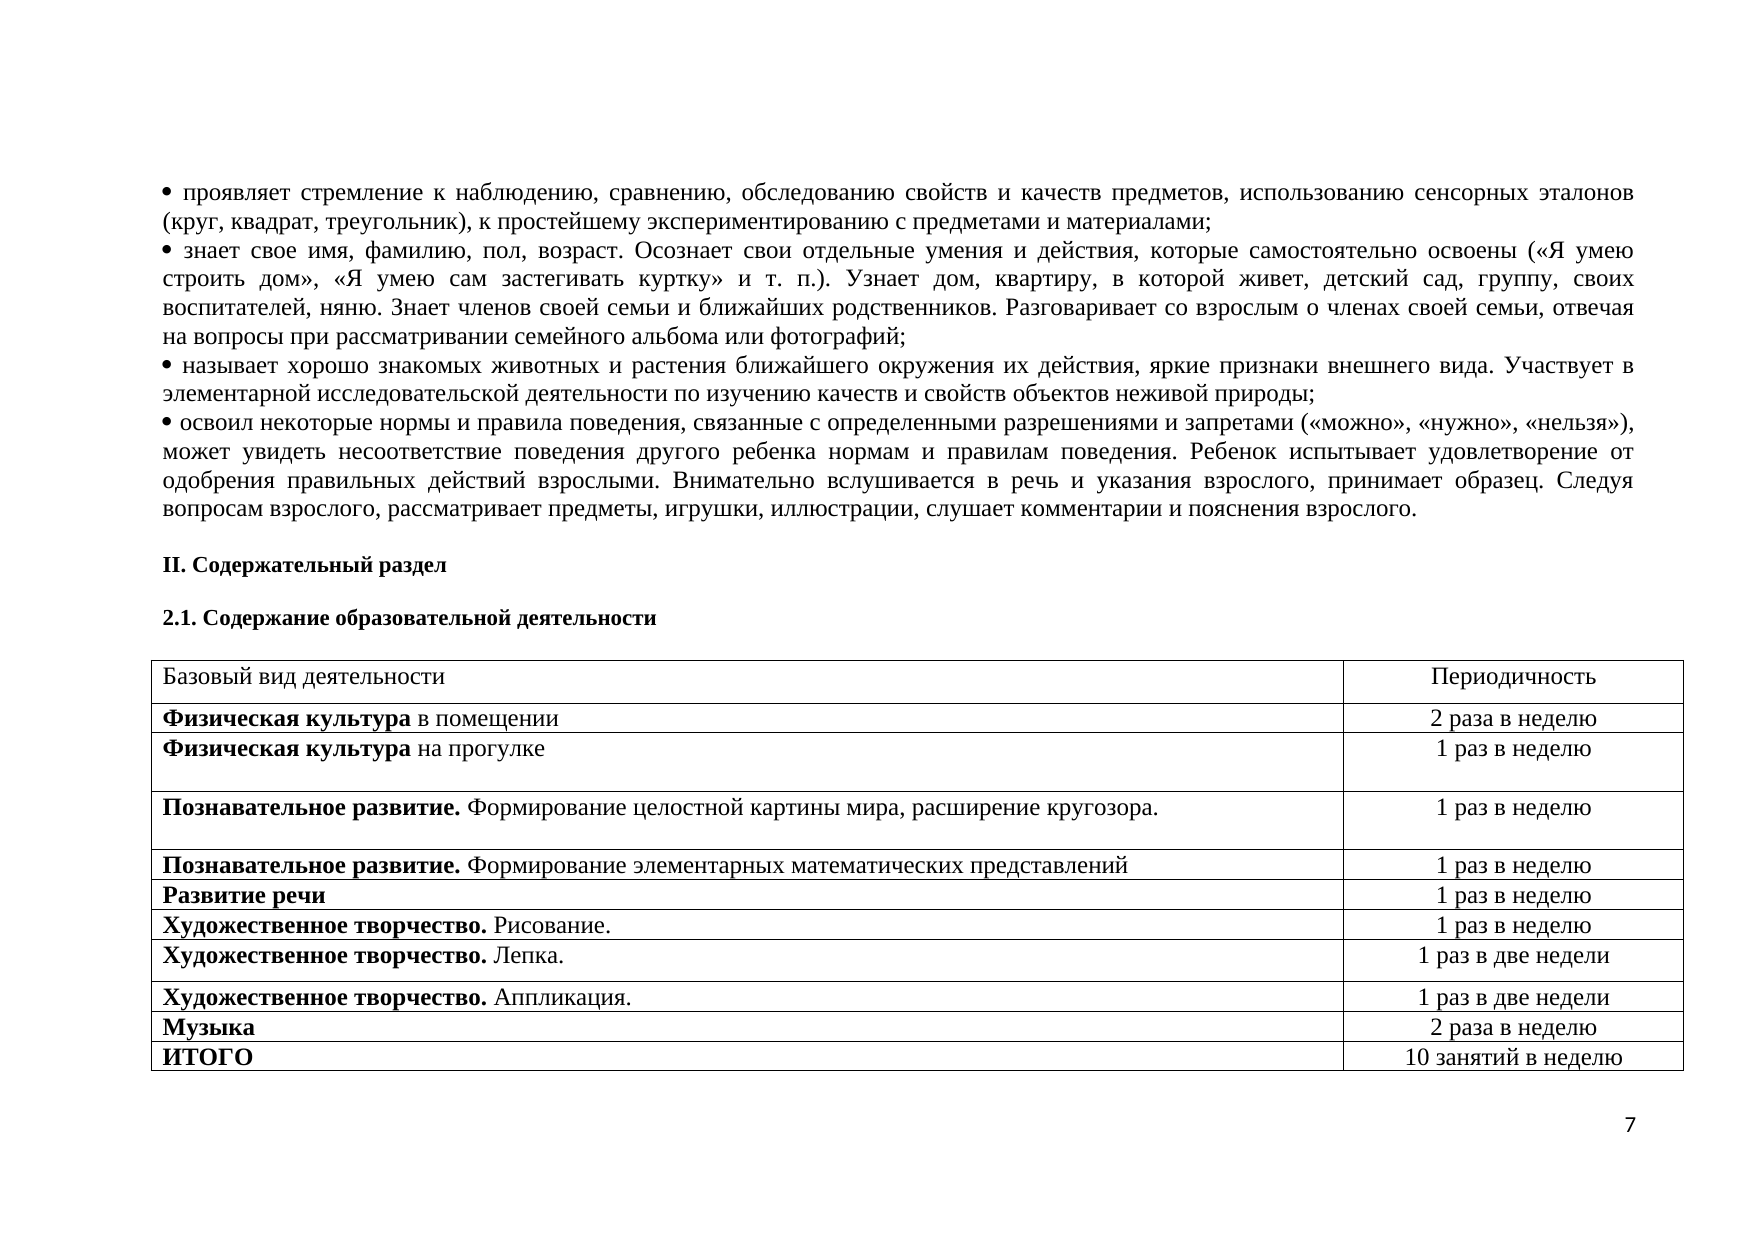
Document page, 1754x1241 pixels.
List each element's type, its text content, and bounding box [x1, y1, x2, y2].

table_cell Музыка [152, 1012, 1343, 1041]
table_cell 1 раз в две недели [1344, 940, 1683, 981]
text 2.1. Содержание образовательной деятельности [162, 604, 1636, 630]
table_cell 2 раза в неделю [1344, 704, 1683, 732]
table_cell 1 раз в неделю [1344, 733, 1683, 791]
table_cell ИТОГО [152, 1042, 1343, 1070]
text проявляет стремление к наблюдению, сравнению, обследованию свойств и качеств предметов, использованию сенсорных эталонов (круг, квадрат, треугольник), к простейшему экспериментированию с предметами и материалами; [162, 177, 1636, 235]
table_cell Познавательное развитие. Формирование целостной картины мира, расширение кругозора. [152, 792, 1343, 849]
table_cell 1 раз в две недели [1344, 982, 1683, 1011]
text освоил некоторые нормы и правила поведения, связанные с определенными разрешениями и запретами («можно», «нужно», «нельзя»), может увидеть несоответствие поведения другого ребенка нормам и правилам поведения. Ребенок испытывает удовлетворение от одобрения правильных действий взрослыми. Внимательно вслушивается в речь и указания взрослого, принимает образец. Следуя вопросам взрослого, рассматривает предметы, игрушки, иллюстрации, слушает комментарии и пояснения взрослого. [162, 407, 1636, 522]
table_cell Развитие речи [152, 880, 1343, 909]
table_cell 1 раз в неделю [1344, 880, 1683, 909]
table_cell Художественное творчество. Рисование. [152, 910, 1343, 939]
table_cell Физическая культура в помещении [152, 704, 1343, 732]
table_cell 2 раза в неделю [1344, 1012, 1683, 1041]
text знает свое имя, фамилию, пол, возраст. Осознает свои отдельные умения и действия, которые самостоятельно освоены («Я умею строить дом», «Я умею сам застегивать куртку» и т. п.). Узнает дом, квартиру, в которой живет, детский сад, группу, своих воспитателей, няню. Знает членов своей семьи и ближайших родственников. Разговаривает со взрослым о членах своей семьи, отвечая на вопросы при рассматривании семейного альбома или фотографий; [162, 235, 1636, 350]
table_header Периодичность [1344, 661, 1683, 702]
text II. Содержательный раздел [162, 551, 1636, 577]
table_cell Художественное творчество. Лепка. [152, 940, 1343, 981]
table_cell Познавательное развитие. Формирование элементарных математических представлений [152, 850, 1343, 879]
table_cell 10 занятий в неделю [1344, 1042, 1683, 1070]
table_cell 1 раз в неделю [1344, 792, 1683, 849]
table_cell 1 раз в неделю [1344, 850, 1683, 879]
text называет хорошо знакомых животных и растения ближайшего окружения их действия, яркие признаки внешнего вида. Участвует в элементарной исследовательской деятельности по изучению качеств и свойств объектов неживой природы; [162, 350, 1636, 407]
table_header Базовый вид деятельности [152, 661, 1343, 702]
table_cell Художественное творчество. Аппликация. [152, 982, 1343, 1011]
table_cell Физическая культура на прогулке [152, 733, 1343, 791]
table_cell 1 раз в неделю [1344, 910, 1683, 939]
